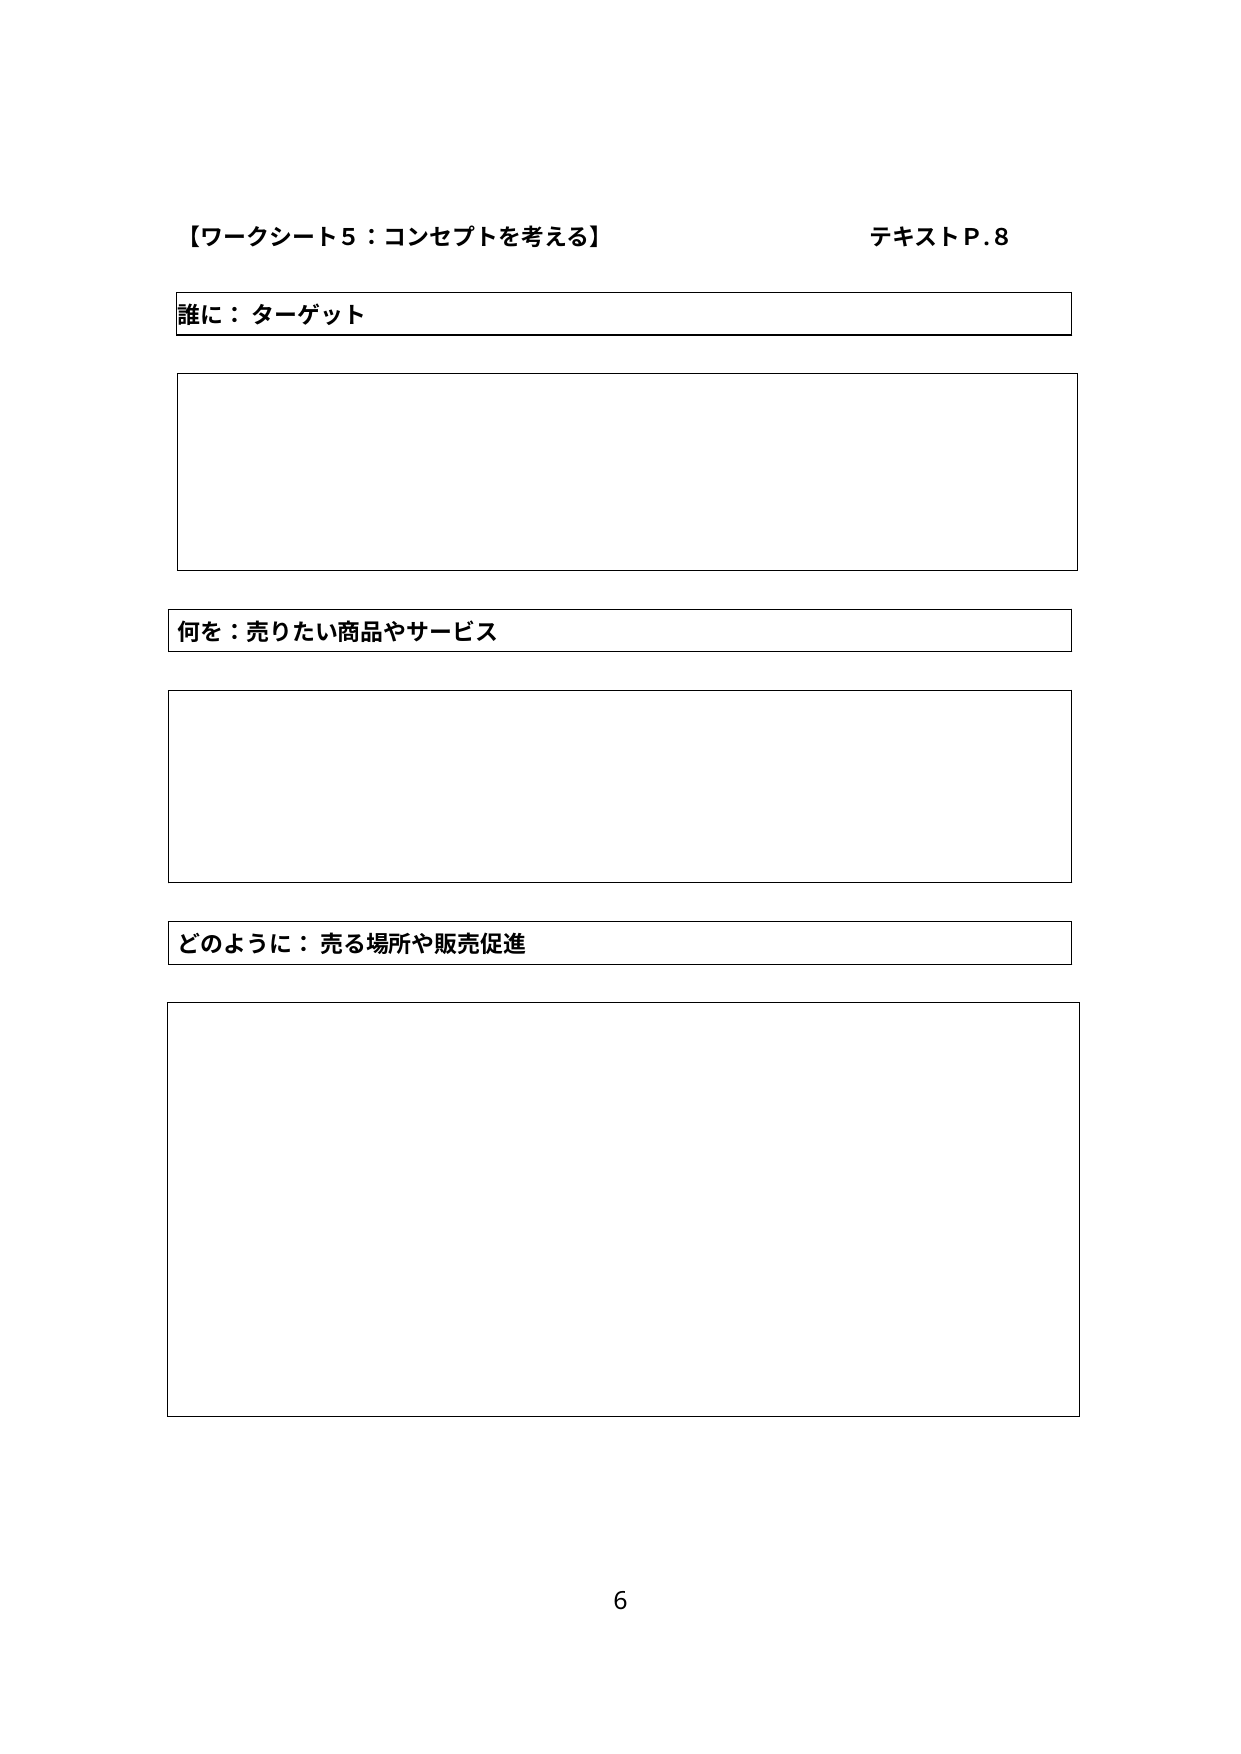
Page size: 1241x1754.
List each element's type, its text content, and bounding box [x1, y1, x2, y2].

table_header [178, 374, 1077, 570]
text どのように： 売る場所や販売促進 [169, 922, 1071, 964]
text 【ワークシート５：コンセプトを考える】 テキストＰ.８ [177, 217, 1063, 254]
text 誰に： ターゲット [177, 293, 1071, 334]
table_header [168, 1003, 1079, 1416]
text 何を：売りたい商品やサービス [169, 610, 1071, 651]
